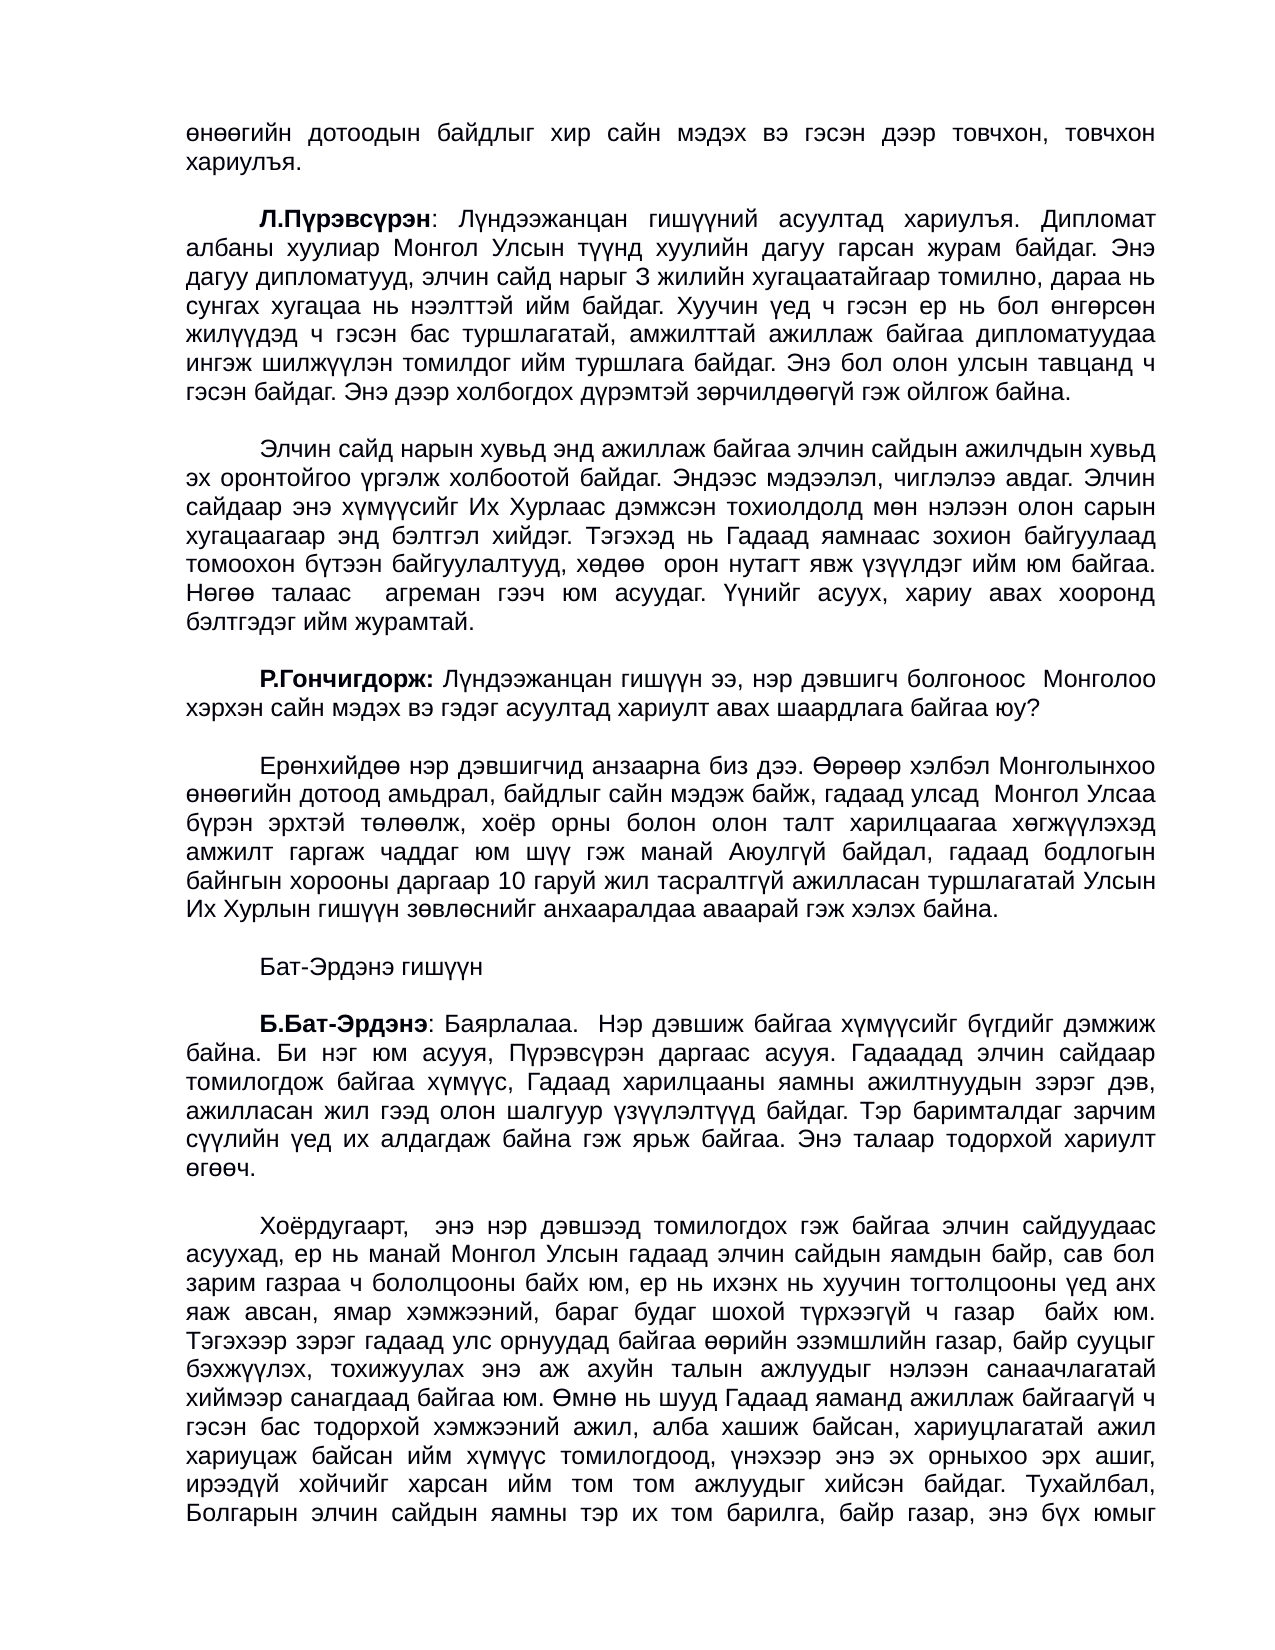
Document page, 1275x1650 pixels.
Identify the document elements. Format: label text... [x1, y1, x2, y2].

text Л.Пүрэвсүрэн: Лүндээжанцан гишүүний асуултад хариулъя. Дипломат албаны хуулиар Монгол Улсын түүнд хуулийн дагуу гарсан журам байдаг. Энэ дагуу дипломатууд, элчин сайд нарыг З жилийн хугацаатайгаар томилно, дараа нь сунгах хугацаа нь нээлттэй ийм байдаг. Хуучин үед ч гэсэн ер нь бол өнгөрсөн жилүүдэд ч гэсэн бас туршлагатай, амжилттай ажиллаж байгаа дипломатуудаа ингэж шилжүүлэн томилдог ийм туршлага байдаг. Энэ бол олон улсын тавцанд ч гэсэн байдаг. Энэ дээр холбогдох дүрэмтэй зөрчилдөөгүй гэж ойлгож байна. [186, 204, 1157, 406]
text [186, 118, 1157, 176]
text Бат-Эрдэнэ гишүүн [186, 952, 1157, 981]
text Элчин сайд нарын хувьд энд ажиллаж байгаа элчин сайдын ажилчдын хувьд эх оронтойгоо үргэлж холбоотой байдаг. Эндээс мэдээлэл, чиглэлээ авдаг. Элчин сайдаар энэ хүмүүсийг Их Хурлаас дэмжсэн тохиолдолд мөн нэлээн олон сарын хугацаагаар энд бэлтгэл хийдэг. Тэгэхэд нь Гадаад яамнаас зохион байгуулаад томоохон бүтээн байгуулалтууд, хөдөө орон нутагт явж үзүүлдэг ийм юм байгаа. Нөгөө талаас агреман гээч юм асуудаг. Үүнийг асуух, хариу авах хооронд бэлтгэдэг ийм журамтай. [186, 434, 1157, 636]
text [186, 1211, 1157, 1527]
text Р.Гончигдорж: Лүндээжанцан гишүүн ээ, нэр дэвшигч болгоноос Монголоо хэрхэн сайн мэдэх вэ гэдэг асуултад хариулт авах шаардлага байгаа юу? [186, 664, 1157, 722]
text Ерөнхийдөө нэр дэвшигчид анзаарна биз дээ. Өөрөөр хэлбэл Монголынхоо өнөөгийн дотоод амьдрал, байдлыг сайн мэдэж байж, гадаад улсад Монгол Улсаа бүрэн эрхтэй төлөөлж, хоёр орны болон олон талт харилцаагаа хөгжүүлэхэд амжилт гаргаж чаддаг юм шүү гэж манай Аюулгүй байдал, гадаад бодлогын байнгын хорооны даргаар 10 гаруй жил тасралтгүй ажилласан туршлагатай Улсын Их Хурлын гишүүн зөвлөснийг анхааралдаа аваарай гэж хэлэх байна. [186, 751, 1157, 923]
text Б.Бат-Эрдэнэ: Баярлалаа. Нэр дэвшиж байгаа хүмүүсийг бүгдийг дэмжиж байна. Би нэг юм асууя, Пүрэвсүрэн даргаас асууя. Гадаадад элчин сайдаар томилогдож байгаа хүмүүс, Гадаад харилцааны яамны ажилтнуудын зэрэг дэв, ажилласан жил гээд олон шалгуур үзүүлэлтүүд байдаг. Тэр баримталдаг зарчим сүүлийн үед их алдагдаж байна гэж ярьж байгаа. Энэ талаар тодорхой хариулт өгөөч. [186, 1009, 1157, 1182]
